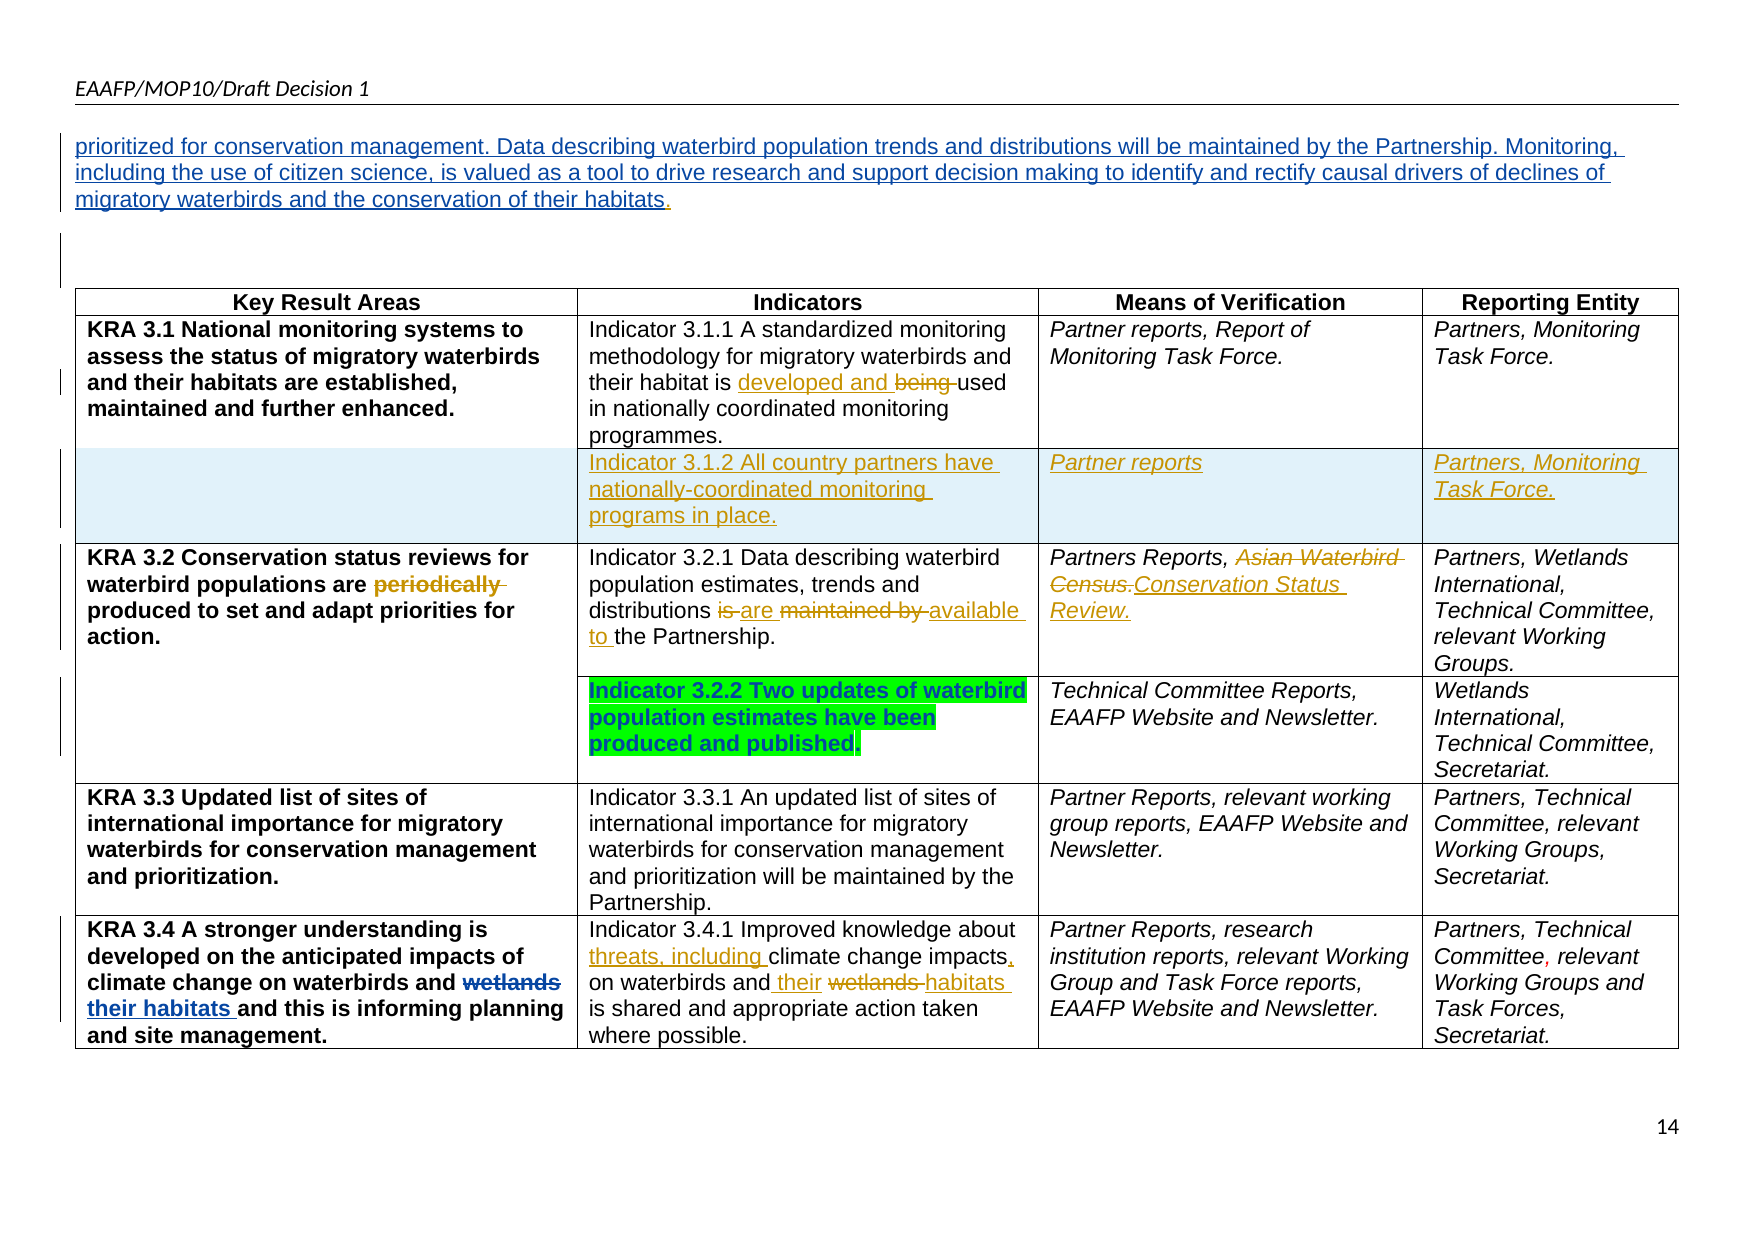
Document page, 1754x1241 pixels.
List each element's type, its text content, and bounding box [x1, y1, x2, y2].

table_cell Partner Reports, research institution reports, relevant Working Group and Task Force reports, EAAFP Website and Newsletter. [1039, 916, 1422, 1048]
table_header Means of Verification [1039, 289, 1422, 315]
table_cell Wetlands International, Technical Committee, Secretariat. [1423, 677, 1678, 782]
table_header Key Result Areas [76, 289, 577, 315]
table_cell KRA 3.4 A stronger understanding is developed on the anticipated impacts of climate change on waterbirds and and this is informing planning and site management. [76, 916, 577, 1048]
table_cell Partners, Wetlands International, Technical Committee, relevant Working Groups. [1423, 544, 1678, 676]
table_cell Indicator 3.3.1 An updated list of sites of international importance for migratory waterbirds for conservation management and prioritization will be maintained by the Partnership. [578, 784, 1038, 915]
table_cell Partners, Technical Committee, relevant Working Groups, Secretariat. [1423, 784, 1678, 915]
table_cell KRA 3.3 Updated list of sites of international importance for migratory waterbirds for conservation management and prioritization. [76, 784, 577, 915]
table_cell Partner Reports, relevant working group reports, EAAFP Website and Newsletter. [1039, 784, 1422, 915]
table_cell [1423, 916, 1678, 1048]
table_cell Indicator 3.2.1 Data describing waterbird population estimates, trends and distributions the Partnership. [578, 544, 1038, 676]
table_cell KRA 3.1 National monitoring systems to assess the status of migratory waterbirds and their habitats are established, maintained and further enhanced. [76, 316, 577, 543]
table_header Reporting Entity [1423, 289, 1678, 315]
table_cell Indicator 3.2.2 Two updates of waterbird population estimates have been produced and published. [578, 677, 1038, 782]
table_cell KRA 3.2 Conservation status reviews for waterbird populations are produced to set and adapt priorities for action. [76, 544, 577, 782]
table_cell Indicator 3.4.1 Improved knowledge about climate change impacts on waterbirds and is shared and appropriate action taken where possible. [578, 916, 1038, 1048]
table_cell Partners Reports, [1039, 544, 1422, 676]
table_cell Technical Committee Reports, EAAFP Website and Newsletter. [1039, 677, 1422, 782]
table_cell Partners, Monitoring Task Force. [1423, 316, 1678, 448]
table_header Indicators [578, 289, 1038, 315]
table_cell Partner reports, Report of Monitoring Task Force. [1039, 316, 1422, 448]
table_cell Indicator 3.1.1 A standardized monitoring methodology for migratory waterbirds and their habitat is used in nationally coordinated monitoring programmes. [578, 316, 1038, 448]
